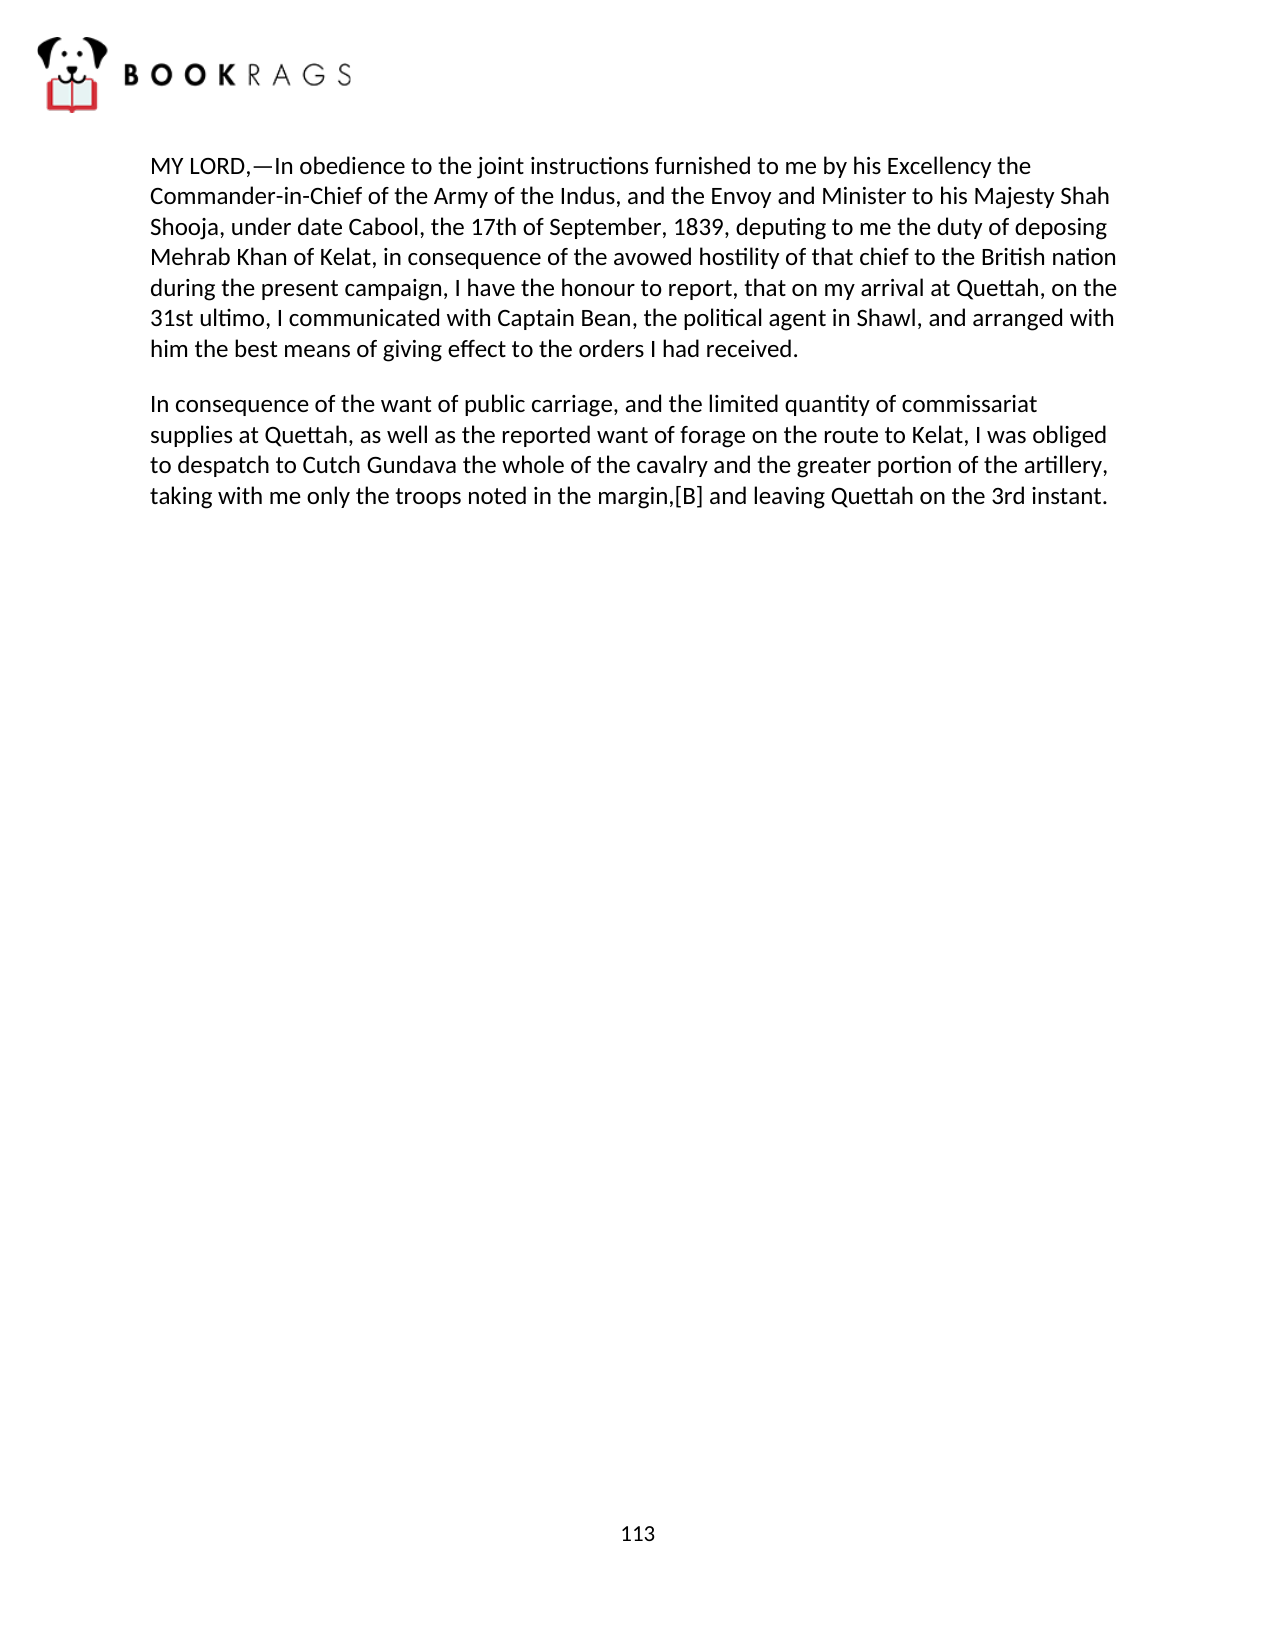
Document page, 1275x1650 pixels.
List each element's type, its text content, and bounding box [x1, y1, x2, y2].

text In consequence of the want of public carriage, and the limited quantity of commissariat supplies at Quettah, as well as the reported want of forage on the route to Kelat, I was obliged to despatch to Cutch Gundava the whole of the cavalry and the greater portion of the artillery, taking with me only the troops noted in the margin,[B] and leaving Quettah on the 3rd instant. [150, 389, 1125, 511]
text MY LORD,—­In obedience to the joint instructions furnished to me by his Excellency the Commander-in-Chief of the Army of the Indus, and the Envoy and Minister to his Majesty Shah Shooja, under date Cabool, the 17th of September, 1839, deputing to me the duty of deposing Mehrab Khan of Kelat, in consequence of the avowed hostility of that chief to the British nation during the present campaign, I have the honour to report, that on my arrival at Quettah, on the 31st ultimo, I communicated with Captain Bean, the political agent in Shawl, and arranged with him the best means of giving effect to the orders I had received. [150, 150, 1125, 364]
picture [37, 37, 351, 113]
